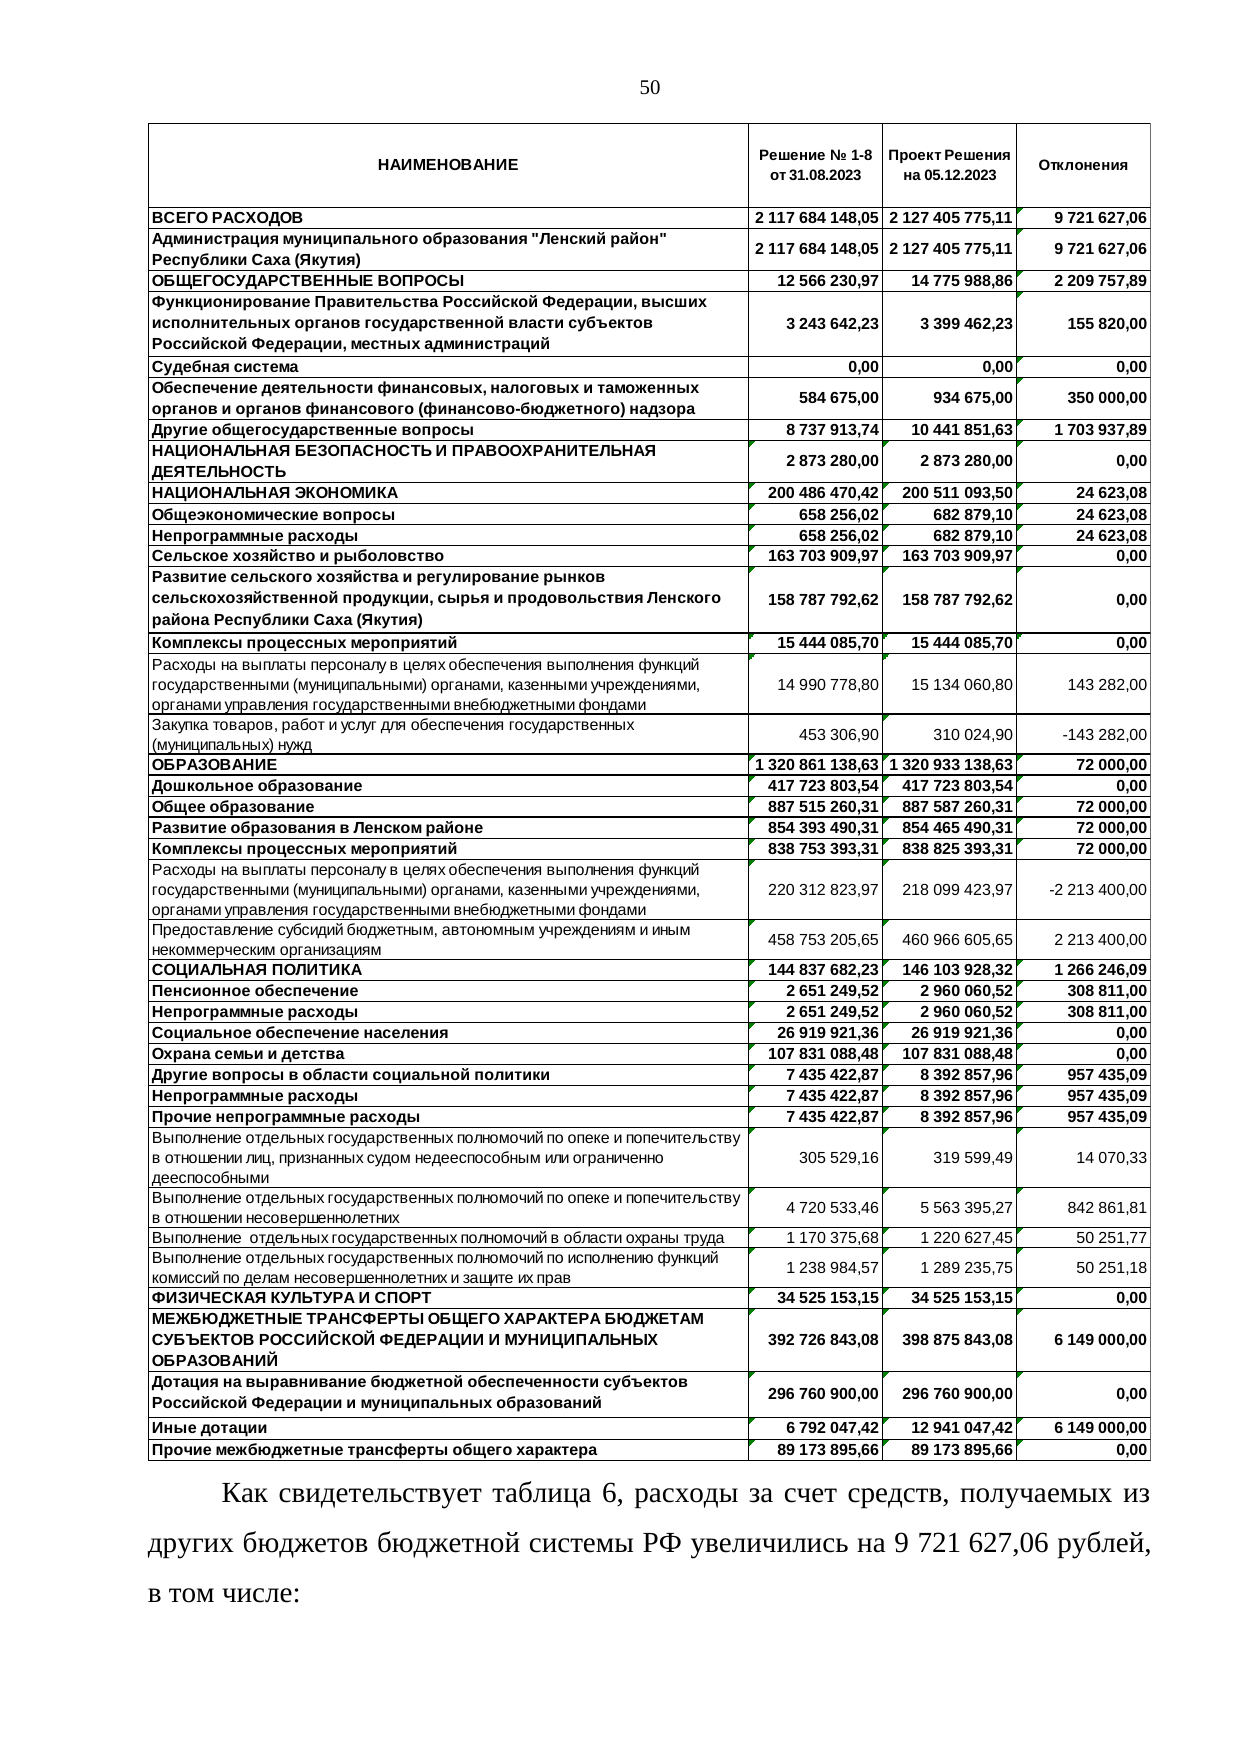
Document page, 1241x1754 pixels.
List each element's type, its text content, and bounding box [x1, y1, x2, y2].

text Как свидетельствует таблица 6, расходы за счет средств, получаемых из других бюджетов бюджетной системы РФ увеличились на 9 721 627,06 рублей, в том числе: [148, 1475, 1152, 1609]
